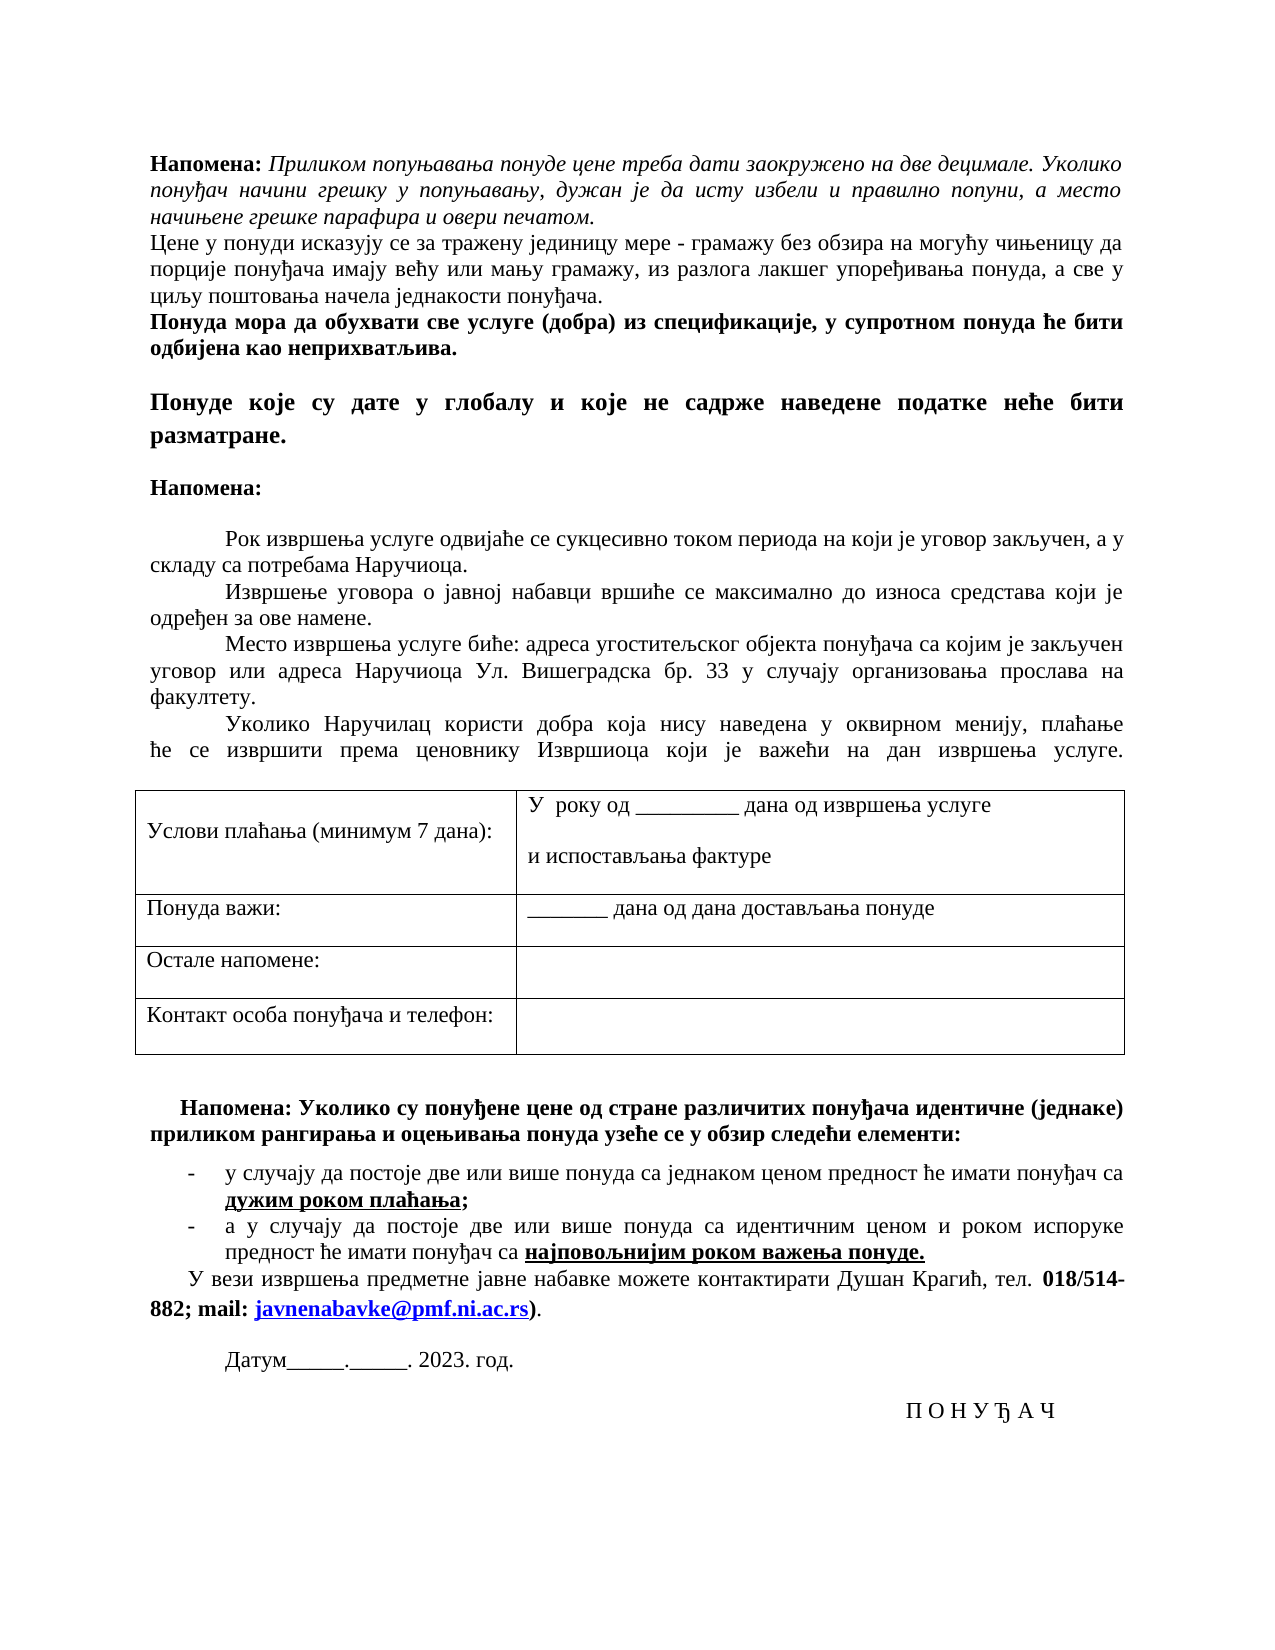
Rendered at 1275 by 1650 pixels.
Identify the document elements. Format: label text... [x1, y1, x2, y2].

text Напомена: Приликом попуњавања понуде цене треба дати заокружено на две децимале. Уколико понуђач начини грешку у попуњавању, дужан је да исту избели и правилно попуни, а место начињене грешке парафира и овери печатом. [150, 150, 1125, 229]
table_header У року од _________ дана од извршења услуге и испостављања фактуре [517, 791, 1124, 893]
list а у случају да постоје две или више понуда са идентичним ценом и роком испоруке предност ће имати понуђач са најповољнијим роком важења понуде. [187, 1212, 1125, 1265]
text Напомена: Уколико су понуђене цене од стране различитих понуђача идентичне (једнаке) приликом рангирања и оцењивања понуда узеће се у обзир следећи елементи: [150, 1094, 1125, 1147]
text Понуда мора да обухвати све услуге (добра) из спецификације, у супротном понуда ће бити одбијена као неприхватљива. [150, 308, 1125, 361]
text Место извршења услуге биће: адреса угоститељског објекта понуђача са којим је закључен уговор или адреса Наручиоца Ул. Вишеградска бр. 33 у случају организовања прослава на факултету. [150, 631, 1125, 709]
table_cell Остале напомене: [136, 947, 516, 998]
text Напомена: [150, 474, 1125, 500]
text П О Н У Ђ А Ч [150, 1397, 1123, 1423]
table_cell _______ дана од дана достављања понуде [517, 895, 1124, 946]
text Рок извршења услуге одвијаће се сукцесивно током периода на који је уговор закључен, а у складу са потребама Наручиоца. [150, 525, 1125, 578]
text Извршење уговора о јавној набавци вршиће се максимално до износа средстава који је одређен за ове намене. [150, 578, 1125, 631]
text Понуде које су дате у глобалу и које не садрже наведене податке неће бити разматране. [150, 387, 1125, 449]
text Датум_____._____. 2023. год. [150, 1346, 1125, 1372]
list у случају да постоје две или више понуда са једнаком ценом предност ће имати понуђач са дужим роком плаћања; [187, 1159, 1125, 1212]
table_cell Контакт особа понуђача и телефон: [136, 999, 516, 1054]
table_header Услови плаћања (минимум 7 дана): [136, 791, 516, 893]
text Уколико Наручилац користи добра која нису наведена у оквирном менију, плаћање ће се извршити према ценовнику Извршиоца који је важећи на дан извршења услуге. [150, 709, 1125, 790]
table_cell [517, 947, 1124, 998]
text У вези извршења предметне јавне набавке можете контактирати Душан Крагић, тел. 018/514-882; mail: javnenabavke@pmf.ni.ac.rs). [150, 1265, 1125, 1321]
text Цене у понуди исказују се за тражену јединицу мере - грамажу без обзира на могућу чињеницу да порције понуђача имају већу или мању грамажу, из разлога лакшег упоређивања понуда, а све у циљу поштовања начела једнакости понуђача. [150, 229, 1125, 308]
table_cell Понуда важи: [136, 895, 516, 946]
table_cell [517, 999, 1124, 1054]
